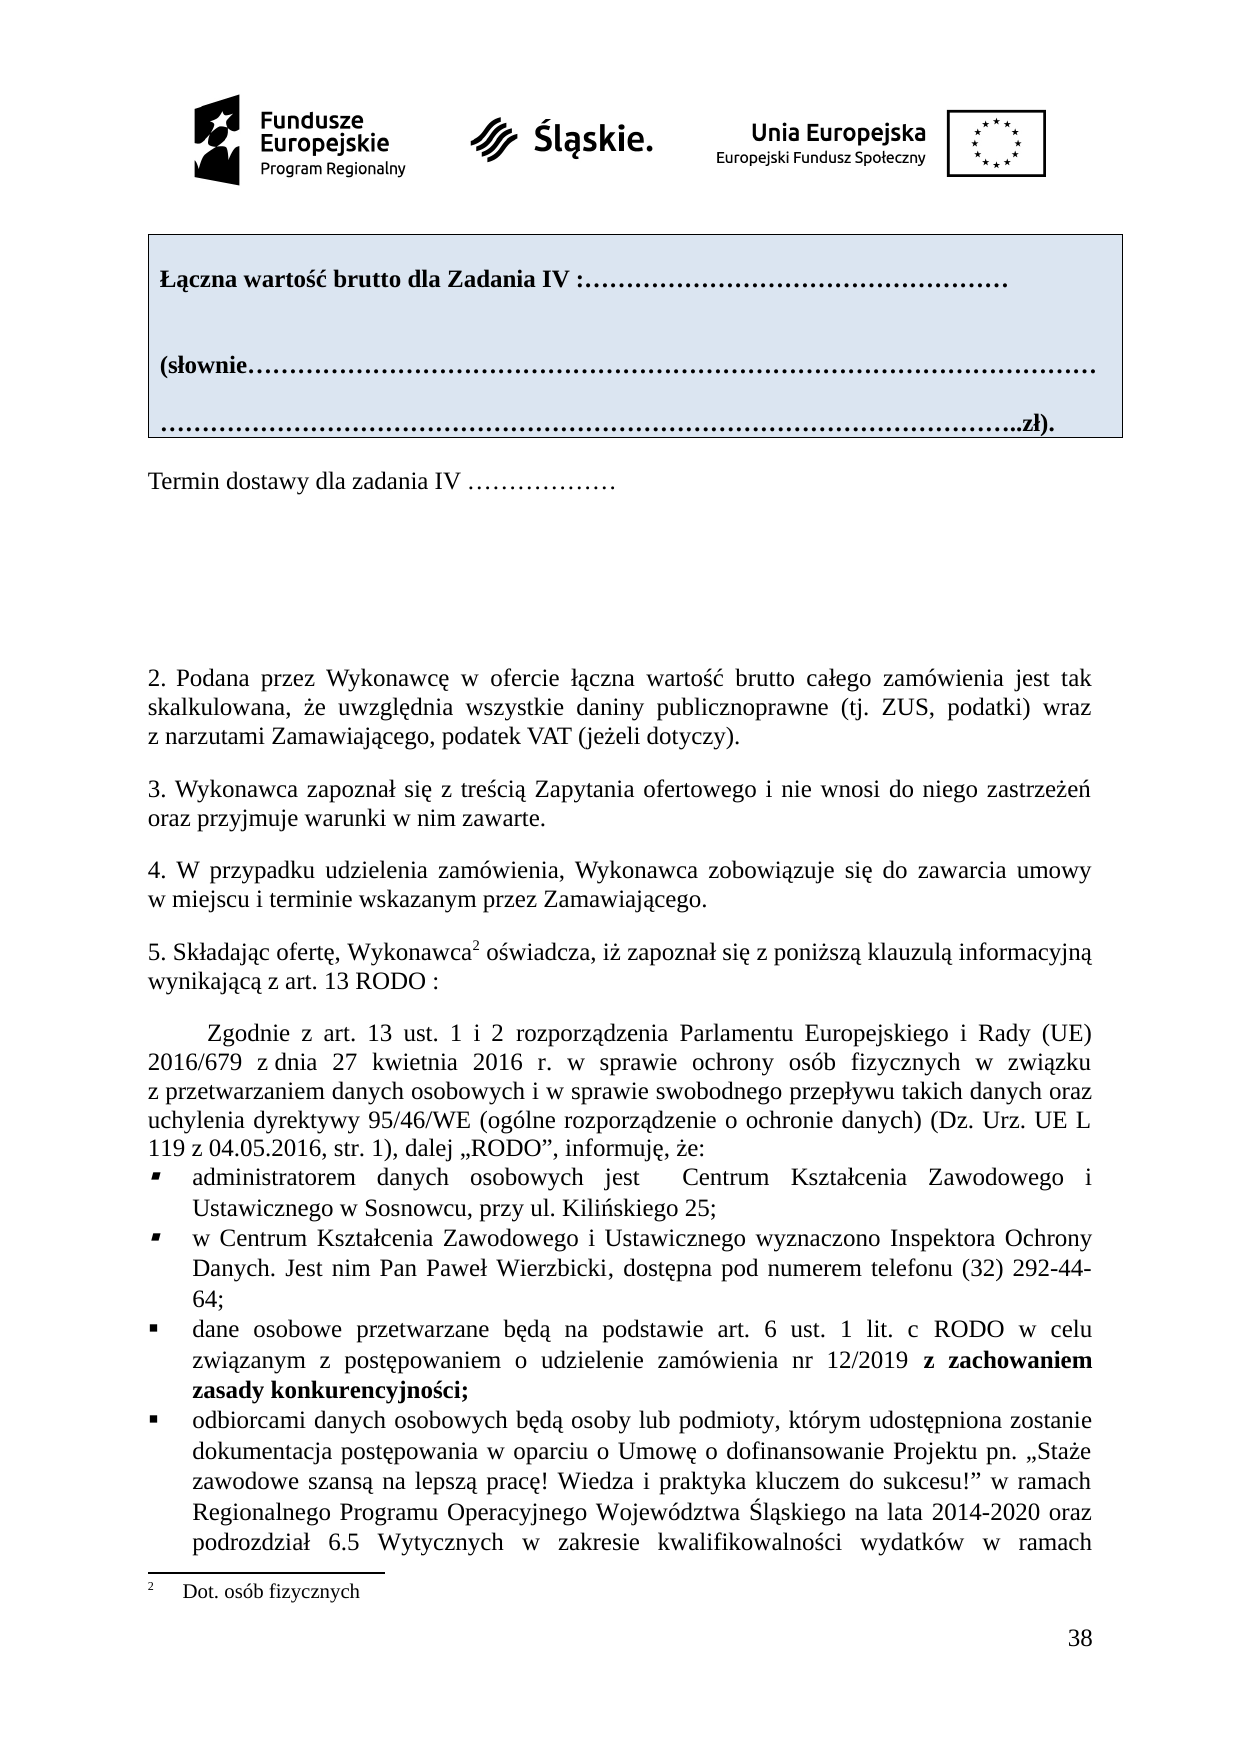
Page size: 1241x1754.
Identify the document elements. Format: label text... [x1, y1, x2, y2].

picture [173, 73, 1067, 206]
text Termin dostawy dla zadania IV ……………… [148, 466, 1092, 495]
list dane osobowe przetwarzane będą na podstawie art. 6 ust. 1 lit. c RODO w celu związanym z postępowaniem o udzielenie zamówienia nr 12/2019 z zachowaniem zasady konkurencyjności; [148, 1314, 1092, 1404]
text 3. Wykonawca zapoznał się z treścią Zapytania ofertowego i nie wnosi do niego zastrzeżeń oraz przyjmuje warunki w nim zawarte. [148, 774, 1092, 831]
list w Centrum Kształcenia Zawodowego i Ustawicznego wyznaczono Inspektora Ochrony Danych. Jest nim Pan Paweł Wierzbicki, dostępna pod numerem telefonu (32) 292-44-64; [148, 1223, 1092, 1313]
text 5. Składając ofertę, Wykonawca oświadcza, iż zapoznał się z poniższą klauzulą informacyjną wynikającą z art. 13 RODO : [148, 937, 1092, 994]
text 2. Podana przez Wykonawcę w ofercie łączna wartość brutto całego zamówienia jest tak skalkulowana, że uwzględnia wszystkie daniny publicznoprawne (tj. ZUS, podatki) wraz z narzutami Zamawiającego, podatek VAT (jeżeli dotyczy). [148, 663, 1092, 750]
text 4. W przypadku udzielenia zamówienia, Wykonawca zobowiązuje się do zawarcia umowy w miejscu i terminie wskazanym przez Zamawiającego. [148, 855, 1092, 913]
text Zgodnie z art. 13 ust. 1 i 2 rozporządzenia Parlamentu Europejskiego i Rady (UE) 2016/679 z dnia 27 kwietnia 2016 r. w sprawie ochrony osób fizycznych w związku z przetwarzaniem danych osobowych i w sprawie swobodnego przepływu takich danych oraz uchylenia dyrektywy 95/46/WE (ogólne rozporządzenie o ochronie danych) (Dz. Urz. UE L 119 z 04.05.2016, str. 1), dalej „RODO”, informuję, że: [148, 1018, 1092, 1162]
list administratorem danych osobowych jest Centrum Kształcenia Zawodowego i Ustawicznego w Sosnowcu, przy ul. Kilińskiego 25; [148, 1162, 1092, 1221]
